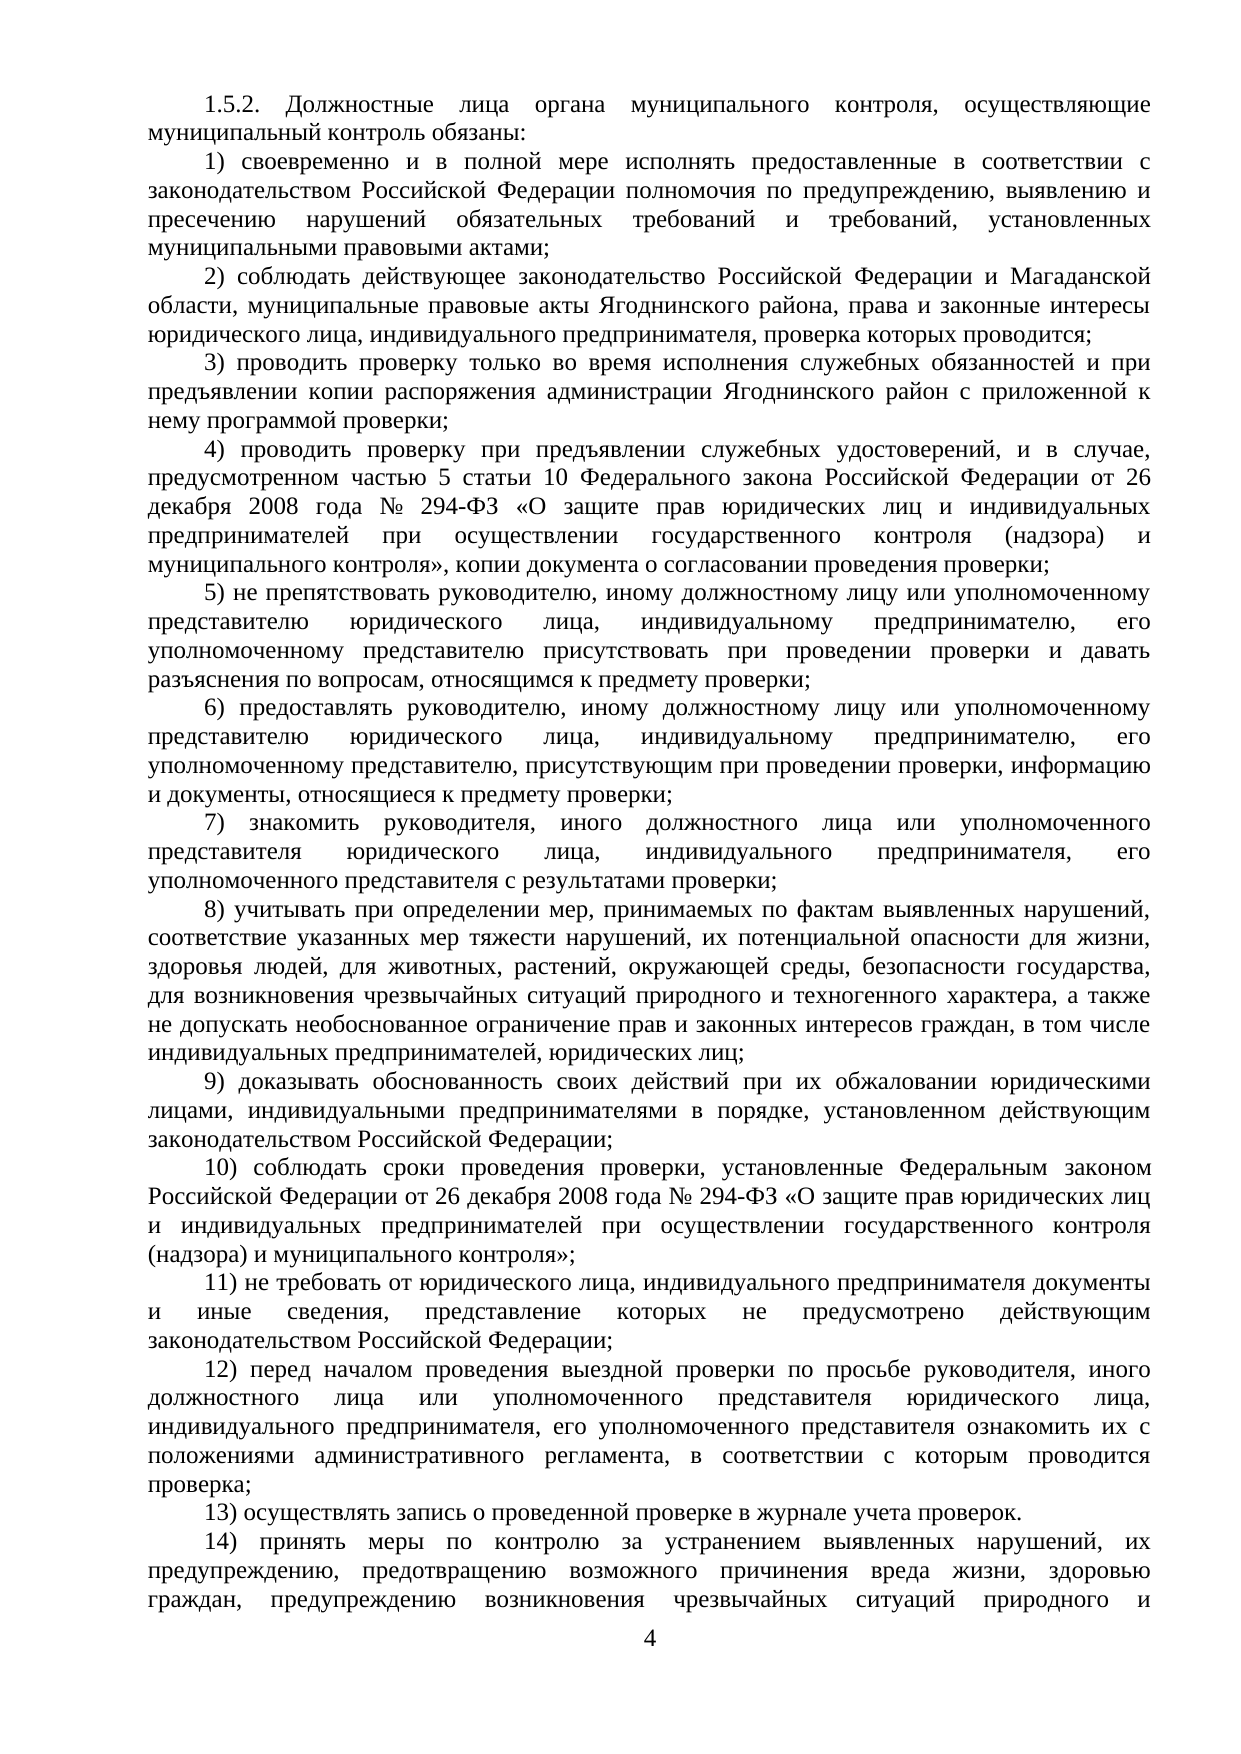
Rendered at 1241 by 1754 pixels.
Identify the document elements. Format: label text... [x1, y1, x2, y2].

text 10) соблюдать сроки проведения проверки, установленные Федеральным законом Российской Федерации от 26 декабря 2008 года № 294-ФЗ «О защите прав юридических лиц и индивидуальных предпринимателей при осуществлении государственного контроля (надзора) и муниципального контроля»; [148, 1152, 1152, 1267]
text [148, 1526, 1152, 1612]
text 4) проводить проверку при предъявлении служебных удостоверений, и в случае, предусмотренном частью 5 статьи 10 Федерального закона Российской Федерации от 26 декабря 2008 года № 294-ФЗ «О защите прав юридических лиц и индивидуальных предпринимателей при осуществлении государственного контроля (надзора) и муниципального контроля», копии документа о согласовании проведения проверки; [148, 434, 1152, 577]
text 3) проводить проверку только во время исполнения служебных обязанностей и при предъявлении копии распоряжения администрации Ягоднинского район с приложенной к нему программой проверки; [148, 347, 1152, 434]
text 7) знакомить руководителя, иного должностного лица или уполномоченного представителя юридического лица, индивидуального предпринимателя, его уполномоченного представителя с результатами проверки; [148, 807, 1152, 894]
text 13) осуществлять запись о проведенной проверке в журнале учета проверок. [148, 1497, 1152, 1526]
text 9) доказывать обоснованность своих действий при их обжаловании юридическими лицами, индивидуальными предпринимателями в порядке, установленном действующим законодательством Российской Федерации; [148, 1066, 1152, 1152]
text 12) перед началом проведения выездной проверки по просьбе руководителя, иного должностного лица или уполномоченного представителя юридического лица, индивидуального предпринимателя, его уполномоченного представителя ознакомить их с положениями административного регламента, в соответствии с которым проводится проверка; [148, 1354, 1152, 1497]
text 5) не препятствовать руководителю, иному должностному лицу или уполномоченному представителю юридического лица, индивидуальному предпринимателю, его уполномоченному представителю присутствовать при проведении проверки и давать разъяснения по вопросам, относящимся к предмету проверки; [148, 577, 1152, 692]
text 1) своевременно и в полной мере исполнять предоставленные в соответствии с законодательством Российской Федерации полномочия по предупреждению, выявлению и пресечению нарушений обязательных требований и требований, установленных муниципальными правовыми актами; [148, 146, 1152, 261]
text 6) предоставлять руководителю, иному должностному лицу или уполномоченному представителю юридического лица, индивидуальному предпринимателю, его уполномоченному представителю, присутствующим при проведении проверки, информацию и документы, относящиеся к предмету проверки; [148, 692, 1152, 807]
text 2) соблюдать действующее законодательство Российской Федерации и Магаданской области, муниципальные правовые акты Ягоднинского района, права и законные интересы юридического лица, индивидуального предпринимателя, проверка которых проводится; [148, 261, 1152, 347]
text 11) не требовать от юридического лица, индивидуального предпринимателя документы и иные сведения, представление которых не предусмотрено действующим законодательством Российской Федерации; [148, 1267, 1152, 1354]
text 8) учитывать при определении мер, принимаемых по фактам выявленных нарушений, соответствие указанных мер тяжести нарушений, их потенциальной опасности для жизни, здоровья людей, для животных, растений, окружающей среды, безопасности государства, для возникновения чрезвычайных ситуаций природного и техногенного характера, а также не допускать необоснованное ограничение прав и законных интересов граждан, в том числе индивидуальных предпринимателей, юридических лиц; [148, 894, 1152, 1066]
text 1.5.2. Должностные лица органа муниципального контроля, осуществляющие муниципальный контроль обязаны: [148, 89, 1152, 146]
